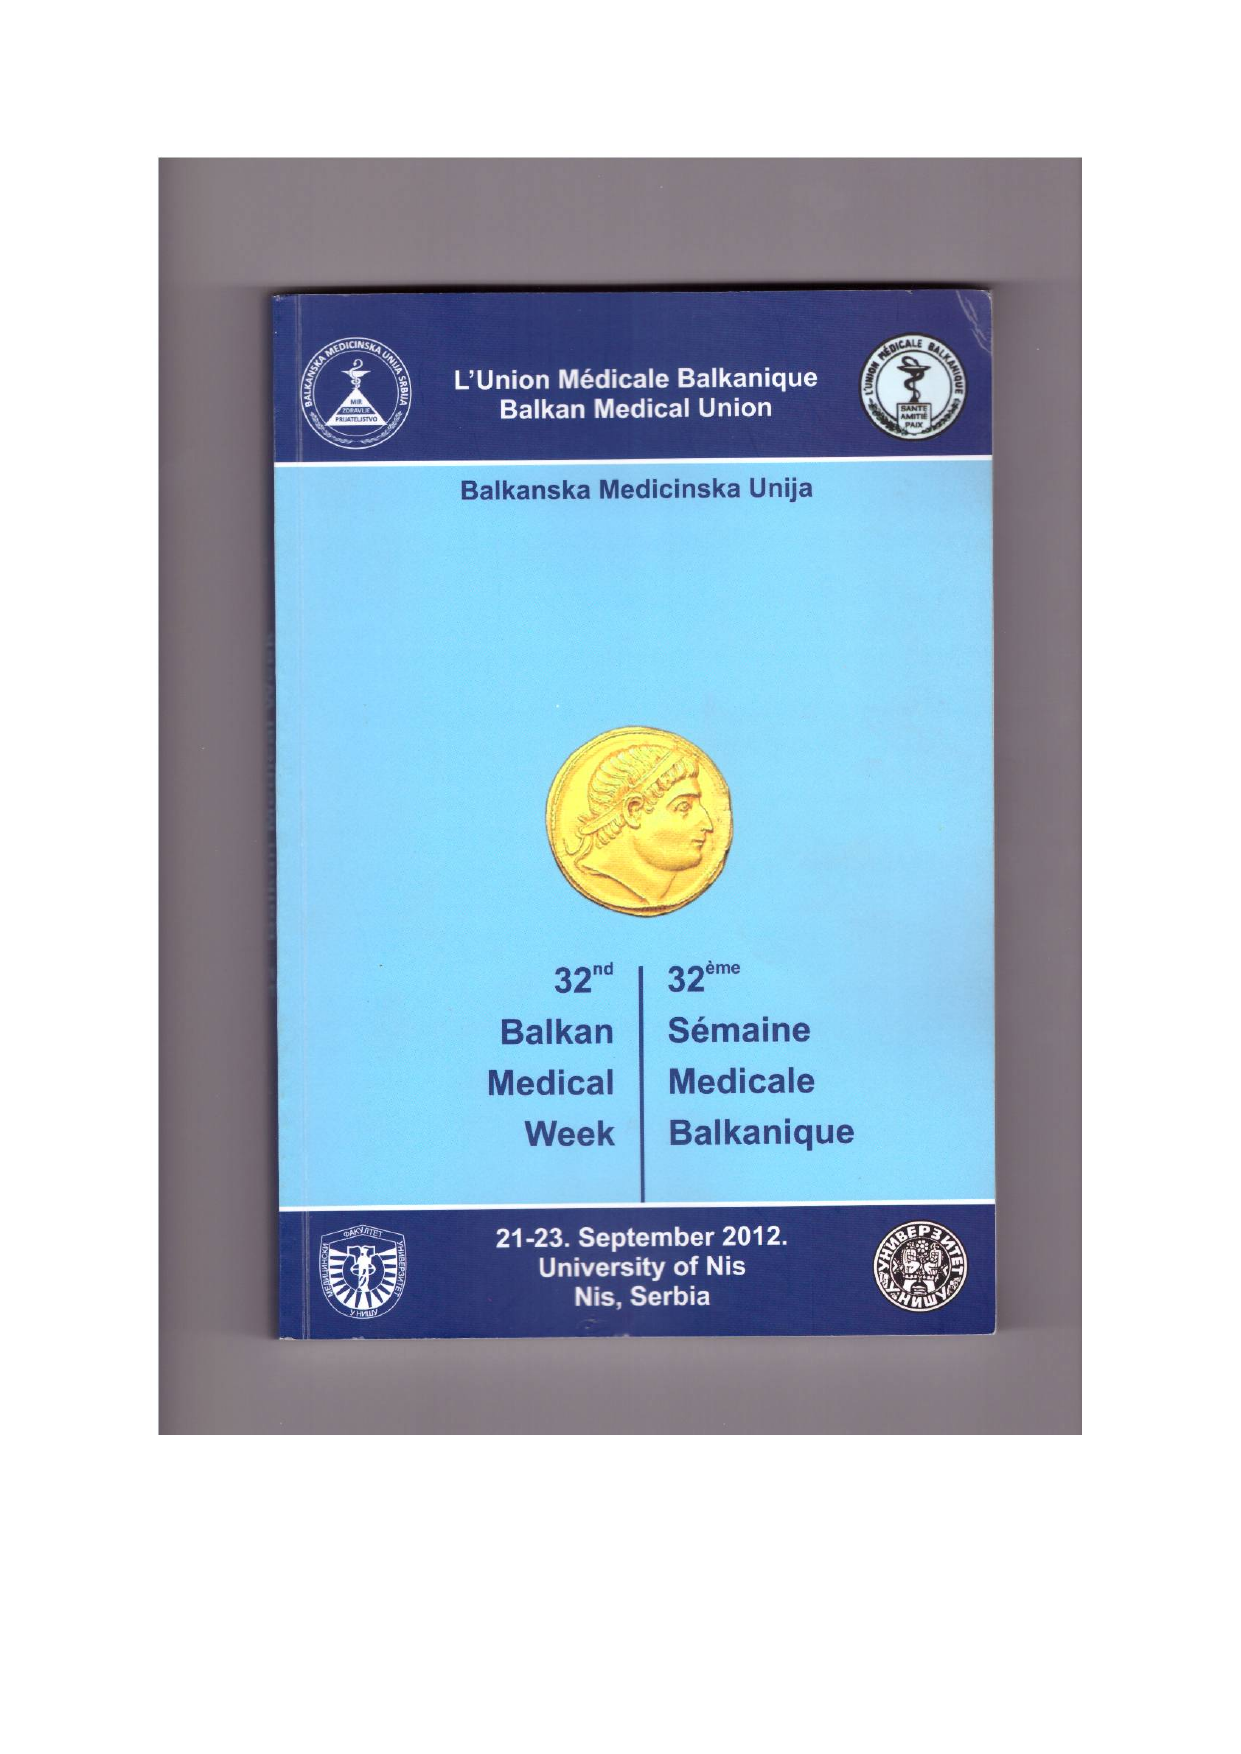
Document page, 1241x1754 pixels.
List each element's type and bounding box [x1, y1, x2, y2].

picture [150, 150, 1089, 1443]
